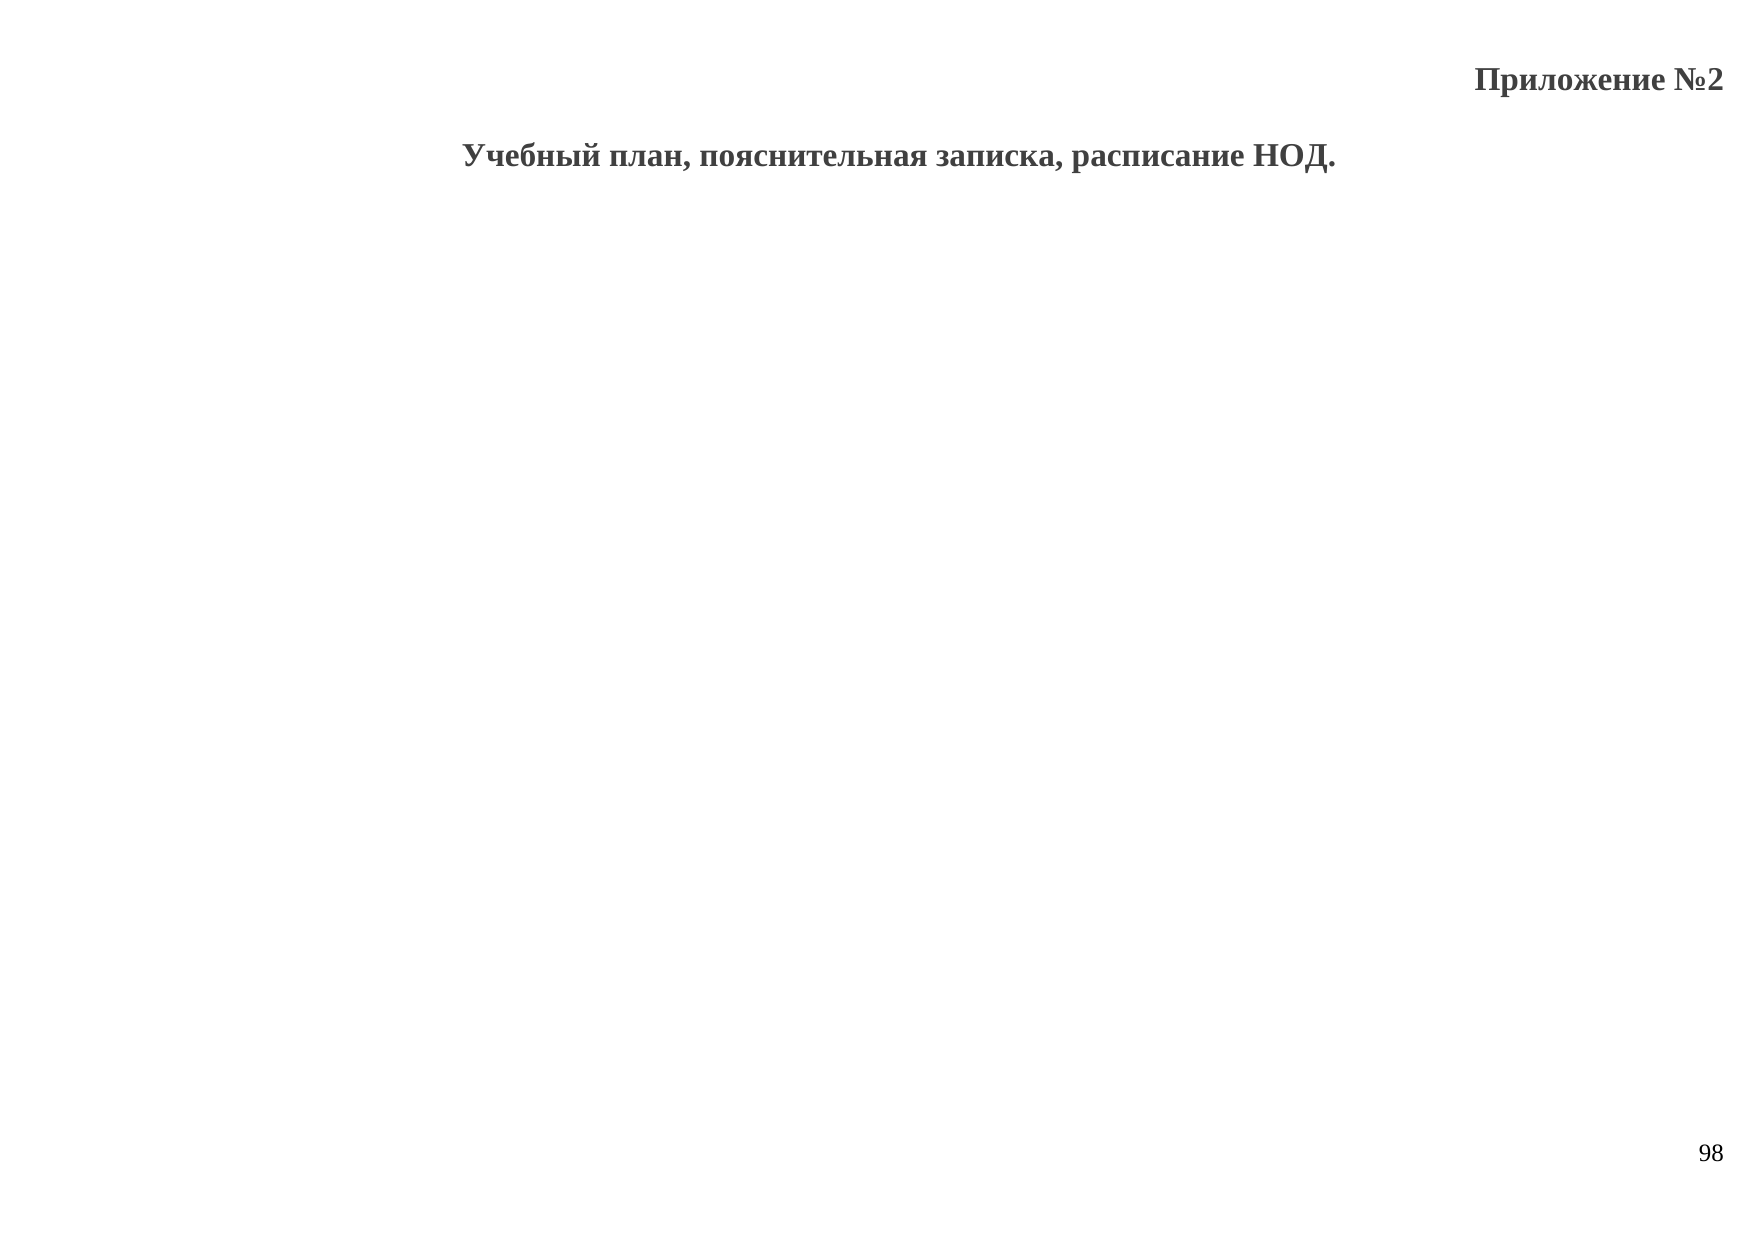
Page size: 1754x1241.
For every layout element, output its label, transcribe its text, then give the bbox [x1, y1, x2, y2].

text Учебный план, пояснительная записка, расписание НОД. [74, 136, 1724, 174]
text Приложение №2 [74, 59, 1724, 97]
